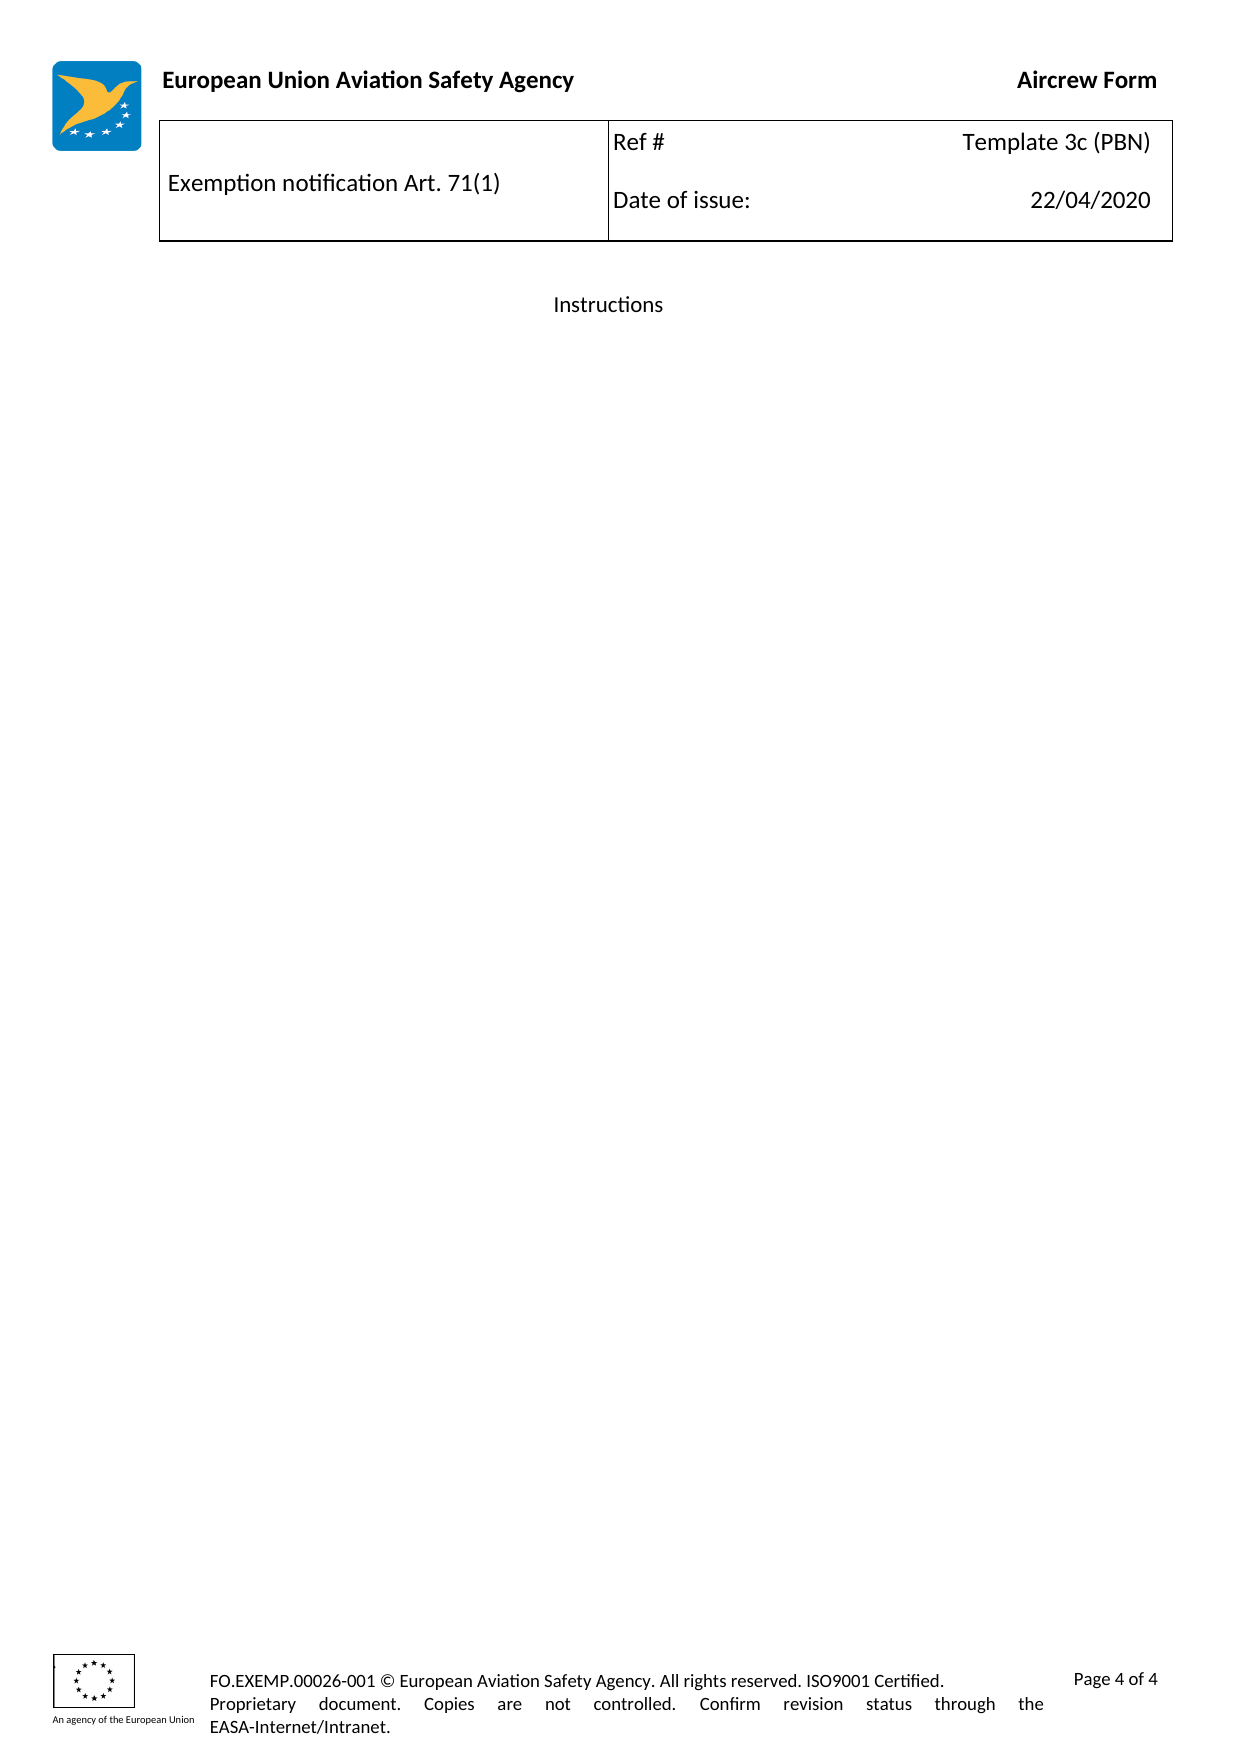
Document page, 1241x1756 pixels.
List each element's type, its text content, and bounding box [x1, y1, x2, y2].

picture [86, 132, 94, 137]
text Instructions [47, 290, 1169, 318]
picture [59, 75, 137, 133]
picture [54, 1655, 134, 1707]
